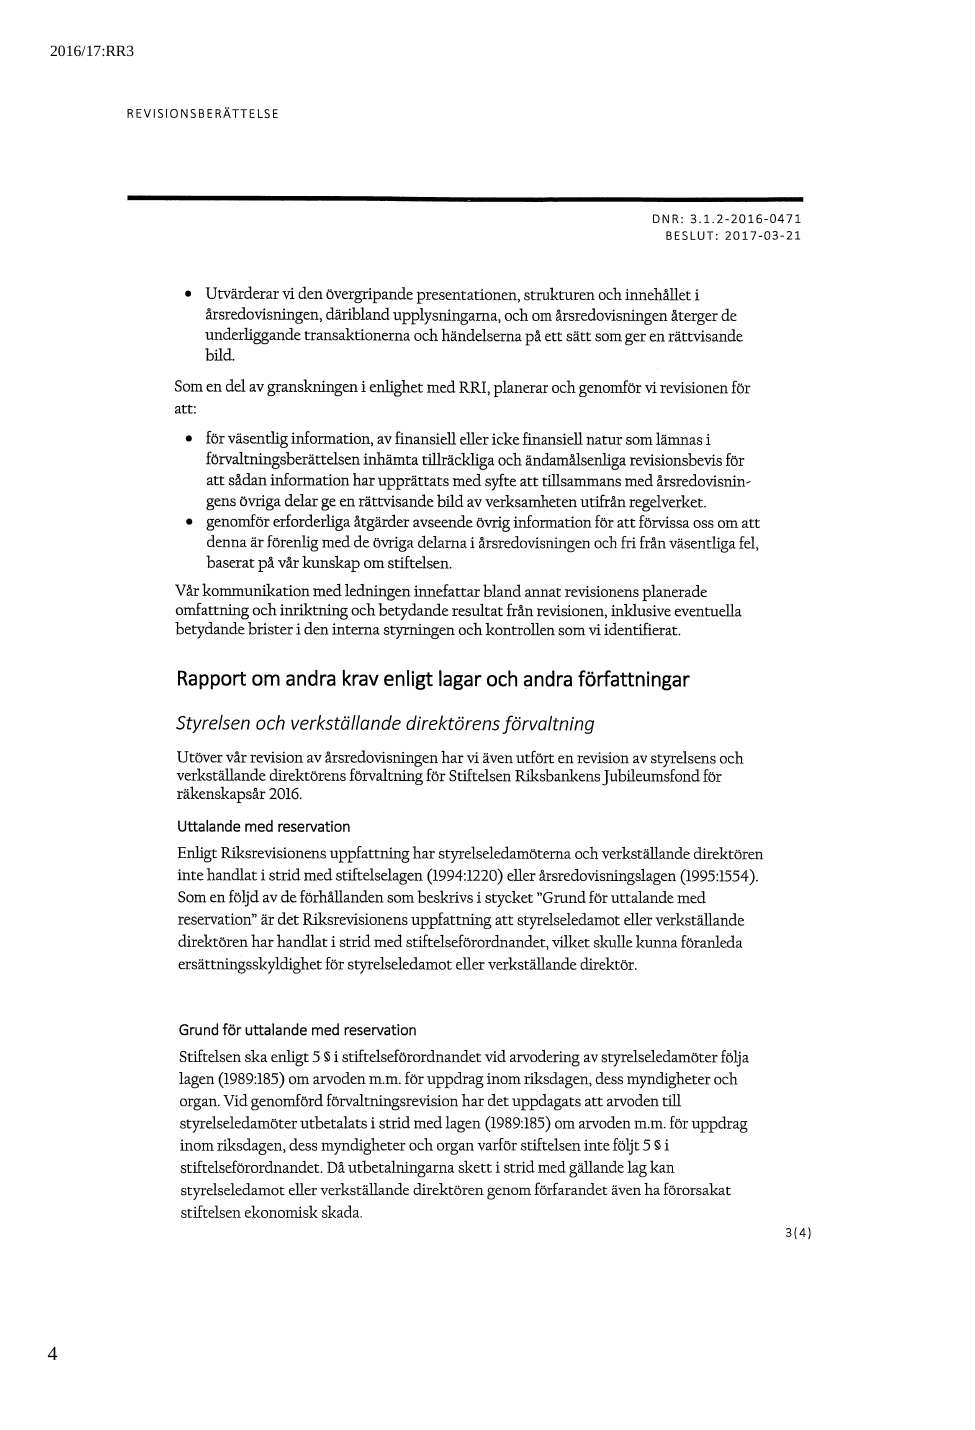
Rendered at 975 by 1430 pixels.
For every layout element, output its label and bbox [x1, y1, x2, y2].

picture [123, 101, 817, 1244]
